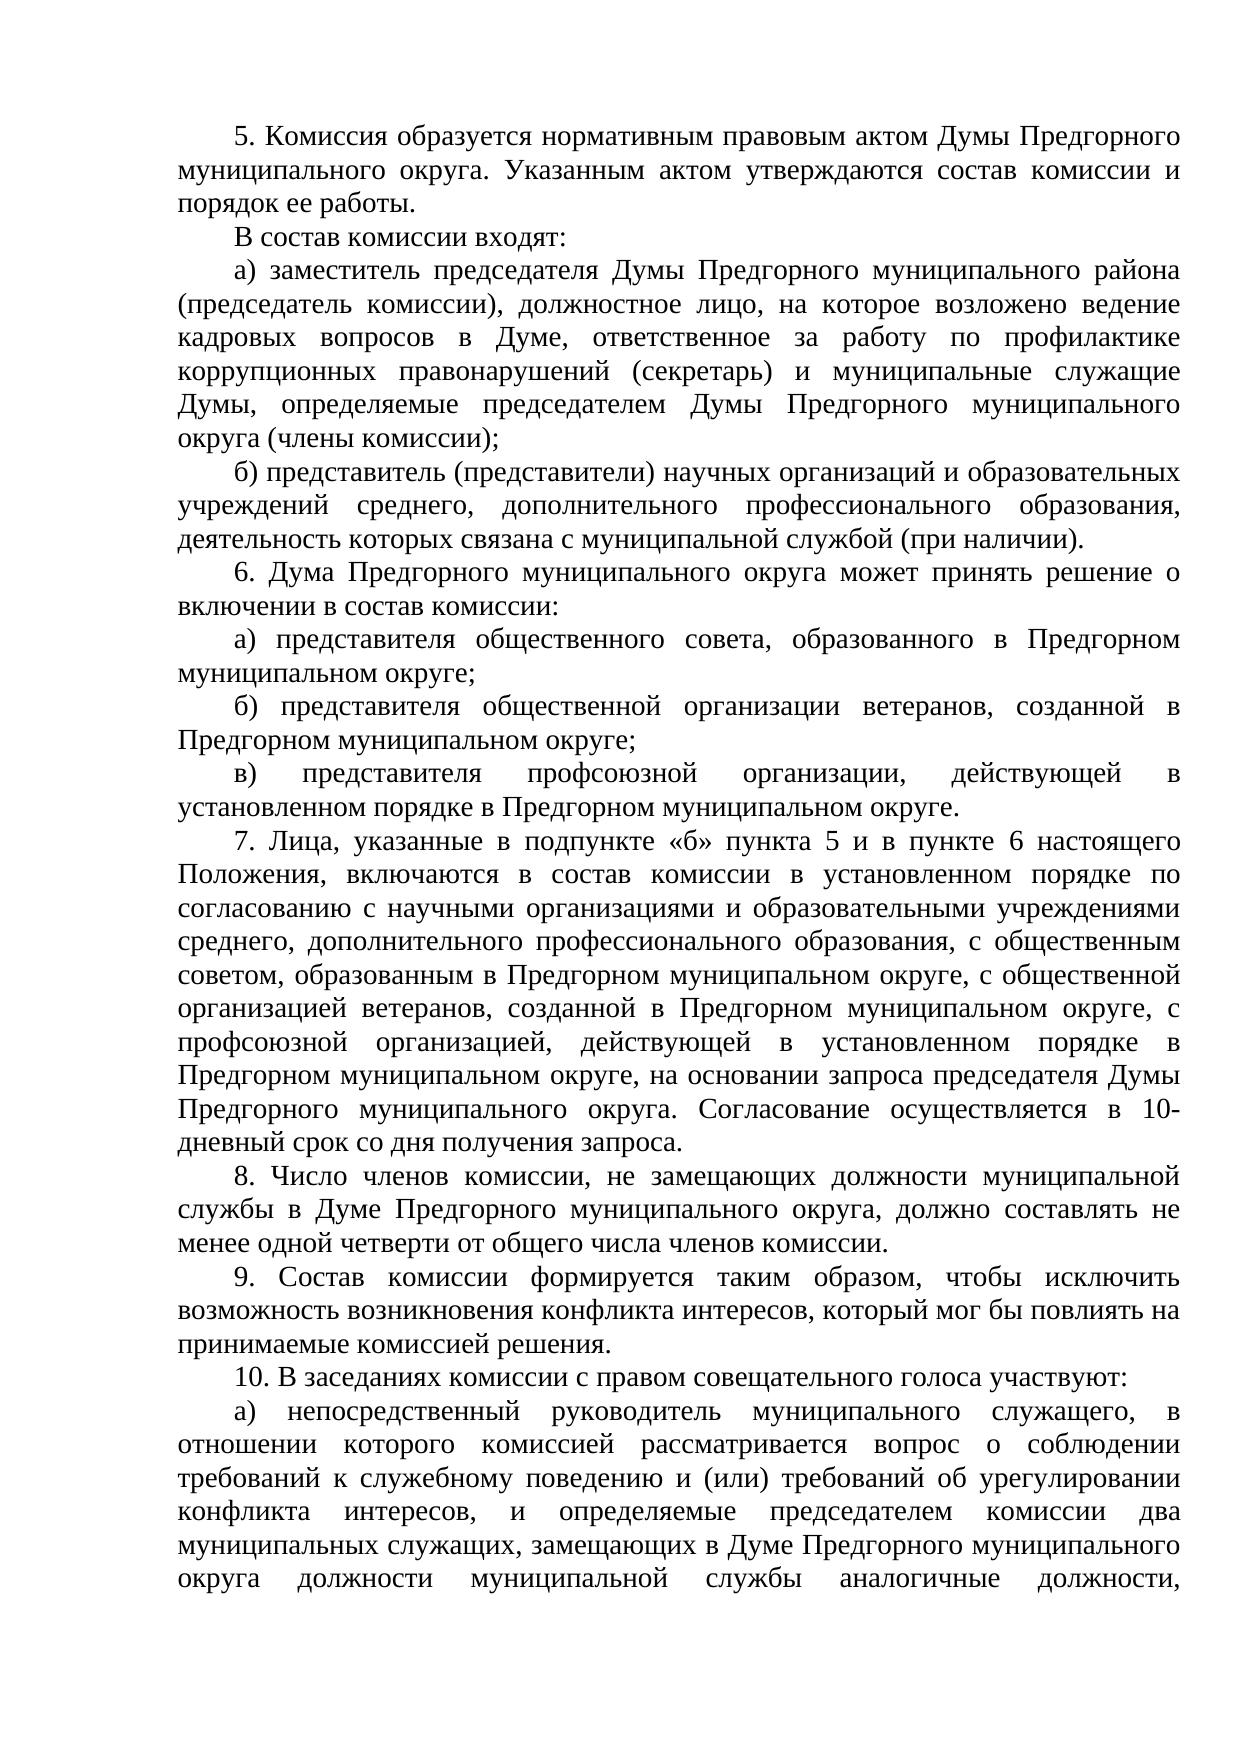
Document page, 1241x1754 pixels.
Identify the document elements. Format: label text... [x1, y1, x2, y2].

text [177, 1393, 1181, 1594]
text В состав комиссии входят: [177, 219, 1181, 252]
text б) представитель (представители) научных организаций и образовательных учреждений среднего, дополнительного профессионального образования, деятельность которых связана с муниципальной службой (при наличии). [177, 454, 1181, 554]
text б) представителя общественной организации ветеранов, созданной в Предгорном муниципальном округе; [177, 688, 1181, 756]
text 7. Лица, указанные в подпункте «б» пункта 5 и в пункте 6 настоящего Положения, включаются в состав комиссии в установленном порядке по согласованию с научными организациями и образовательными учреждениями среднего, дополнительного профессионального образования, с общественным советом, образованным в Предгорном муниципальном округе, с общественной организацией ветеранов, созданной в Предгорном муниципальном округе, с профсоюзной организацией, действующей в установленном порядке в Предгорном муниципальном округе, на основании запроса председателя Думы Предгорного муниципального округа. Согласование осуществляется в 10-дневный срок со дня получения запроса. [177, 823, 1181, 1158]
text 10. В заседаниях комиссии с правом совещательного голоса участвуют: [177, 1359, 1181, 1393]
text в) представителя профсоюзной организации, действующей в установленном порядке в Предгорном муниципальном округе. [177, 756, 1181, 823]
text 9. Состав комиссии формируется таким образом, чтобы исключить возможность возникновения конфликта интересов, который мог бы повлиять на принимаемые комиссией решения. [177, 1259, 1181, 1359]
text 6. Дума Предгорного муниципального округа может принять решение о включении в состав комиссии: [177, 554, 1181, 621]
text а) заместитель председателя Думы Предгорного муниципального района (председатель комиссии), должностное лицо, на которое возложено ведение кадровых вопросов в Думе, ответственное за работу по профилактике коррупционных правонарушений (секретарь) и муниципальные служащие Думы, определяемые председателем Думы Предгорного муниципального округа (члены комиссии); [177, 252, 1181, 454]
text а) представителя общественного совета, образованного в Предгорном муниципальном округе; [177, 621, 1181, 688]
text 5. Комиссия образуется нормативным правовым актом Думы Предгорного муниципального округа. Указанным актом утверждаются состав комиссии и порядок ее работы. [177, 118, 1181, 219]
text 8. Число членов комиссии, не замещающих должности муниципальной службы в Думе Предгорного муниципального округа, должно составлять не менее одной четверти от общего числа членов комиссии. [177, 1158, 1181, 1259]
